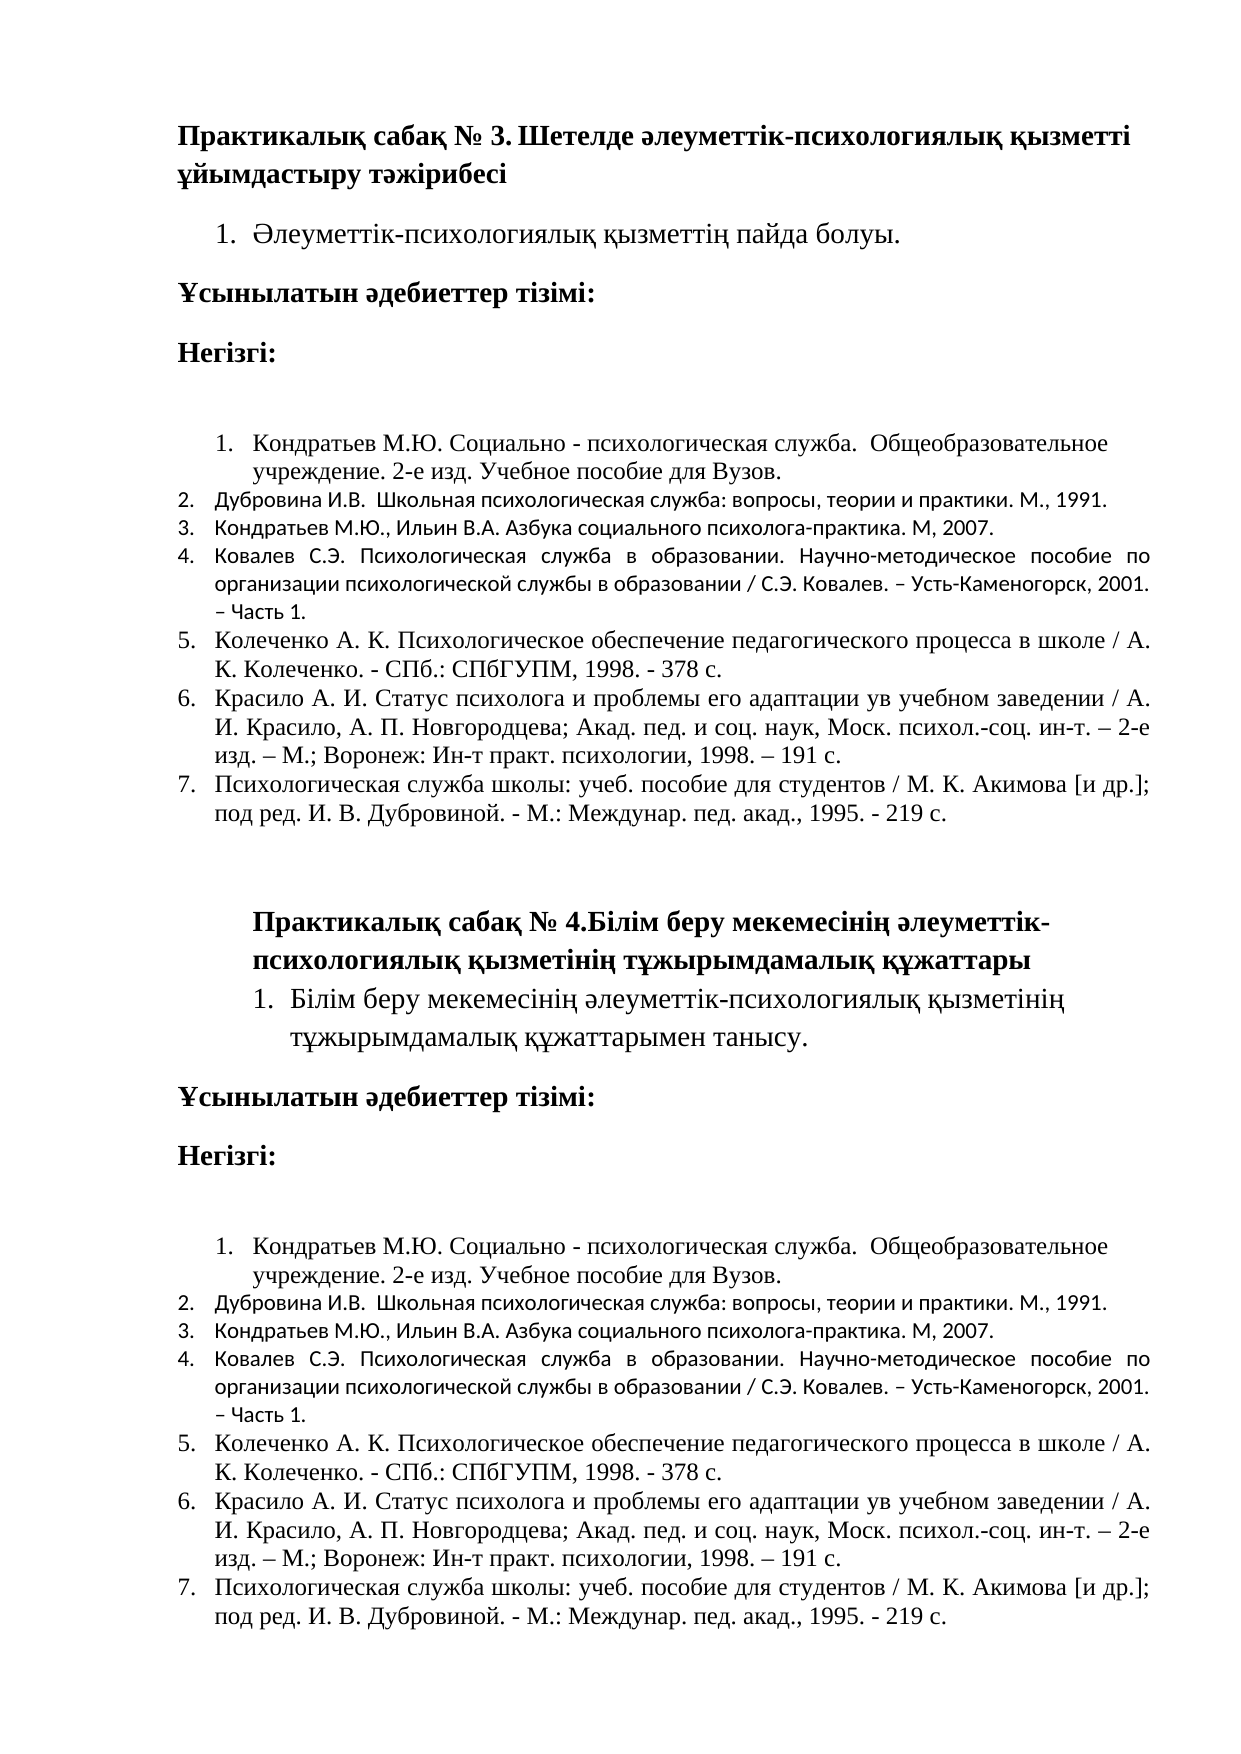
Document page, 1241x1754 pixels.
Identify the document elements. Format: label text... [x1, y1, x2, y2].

list Кондратьев М.Ю., Ильин В.А. Азбука социального психолога-практика. М, 2007. [177, 1316, 1152, 1344]
list Психологическая служба школы: учеб. пособие для студентов / М. К. Акимова [и др.]; под ред. И. В. Дубровиной. - М.: Междунар. пед. акад., 1995. - 219 с. [177, 769, 1152, 827]
list Кондратьев М.Ю., Ильин В.А. Азбука социального психолога-практика. М, 2007. [177, 513, 1152, 541]
text Ұсынылатын әдебиеттер тізімі: [177, 275, 1152, 309]
text Ұсынылатын әдебиеттер тізімі: [177, 1079, 1152, 1112]
list Әлеуметтік-психологиялық қызметтің пайда болуы. [215, 216, 1152, 249]
list Білім беру мекемесінің әлеуметтік-психологиялық қызметінің тұжырымдамалық құжаттарымен танысу. [252, 981, 1152, 1053]
list Психологическая служба школы: учеб. пособие для студентов / М. К. Акимова [и др.]; под ред. И. В. Дубровиной. - М.: Междунар. пед. акад., 1995. - 219 с. [177, 1572, 1152, 1630]
text Практикалық сабақ № 3. Шетелде әлеуметтік-психологиялық қызметті ұйымдастыру тәжірибесі [177, 118, 1152, 190]
list Ковалев С.Э. Психологическая служба в образовании. Научно-методическое пособие по организации психологической службы в образовании / С.Э. Ковалев. – Усть-Каменогорск, 2001. – Часть 1. [177, 1344, 1152, 1428]
list Красило А. И. Статус психолога и проблемы его адаптации ув учебном заведении / А. И. Красило, А. П. Новгородцева; Акад. пед. и соц. наук, Моск. психол.-соц. ин-т. – 2-е изд. – М.; Воронеж: Ин-т практ. психологии, 1998. – 191 с. [177, 683, 1152, 769]
list Красило А. И. Статус психолога и проблемы его адаптации ув учебном заведении / А. И. Красило, А. П. Новгородцева; Акад. пед. и соц. наук, Моск. психол.-соц. ин-т. – 2-е изд. – М.; Воронеж: Ин-т практ. психологии, 1998. – 191 с. [177, 1486, 1152, 1572]
text Негізгі: [177, 1138, 1152, 1172]
list Ковалев С.Э. Психологическая служба в образовании. Научно-методическое пособие по организации психологической службы в образовании / С.Э. Ковалев. – Усть-Каменогорск, 2001. – Часть 1. [177, 541, 1152, 625]
list Колеченко А. К. Психологическое обеспечение педагогического процесса в школе / А. К. Колеченко. - СПб.: СПбГУПМ, 1998. - 378 с. [177, 1428, 1152, 1486]
list Кондратьев М.Ю. Cоциально - психологическая служба. Общеобразовательное учреждение. 2-е изд. Учебное пособие для Вузов. [215, 1231, 1152, 1288]
list Кондратьев М.Ю. Cоциально - психологическая служба. Общеобразовательное учреждение. 2-е изд. Учебное пособие для Вузов. [215, 428, 1152, 485]
list Колеченко А. К. Психологическое обеспечение педагогического процесса в школе / А. К. Колеченко. - СПб.: СПбГУПМ, 1998. - 378 с. [177, 625, 1152, 683]
list Дубровина И.В. Школьная психологическая служба: вопросы, теории и практики. М., 1991. [177, 485, 1152, 513]
text Негізгі: [177, 335, 1152, 368]
list Дубровина И.В. Школьная психологическая служба: вопросы, теории и практики. М., 1991. [177, 1288, 1152, 1316]
list Практикалық сабақ № 4.Білім беру мекемесінің әлеуметтік-психологиялық қызметінің тұжырымдамалық құжаттары [252, 904, 1152, 976]
